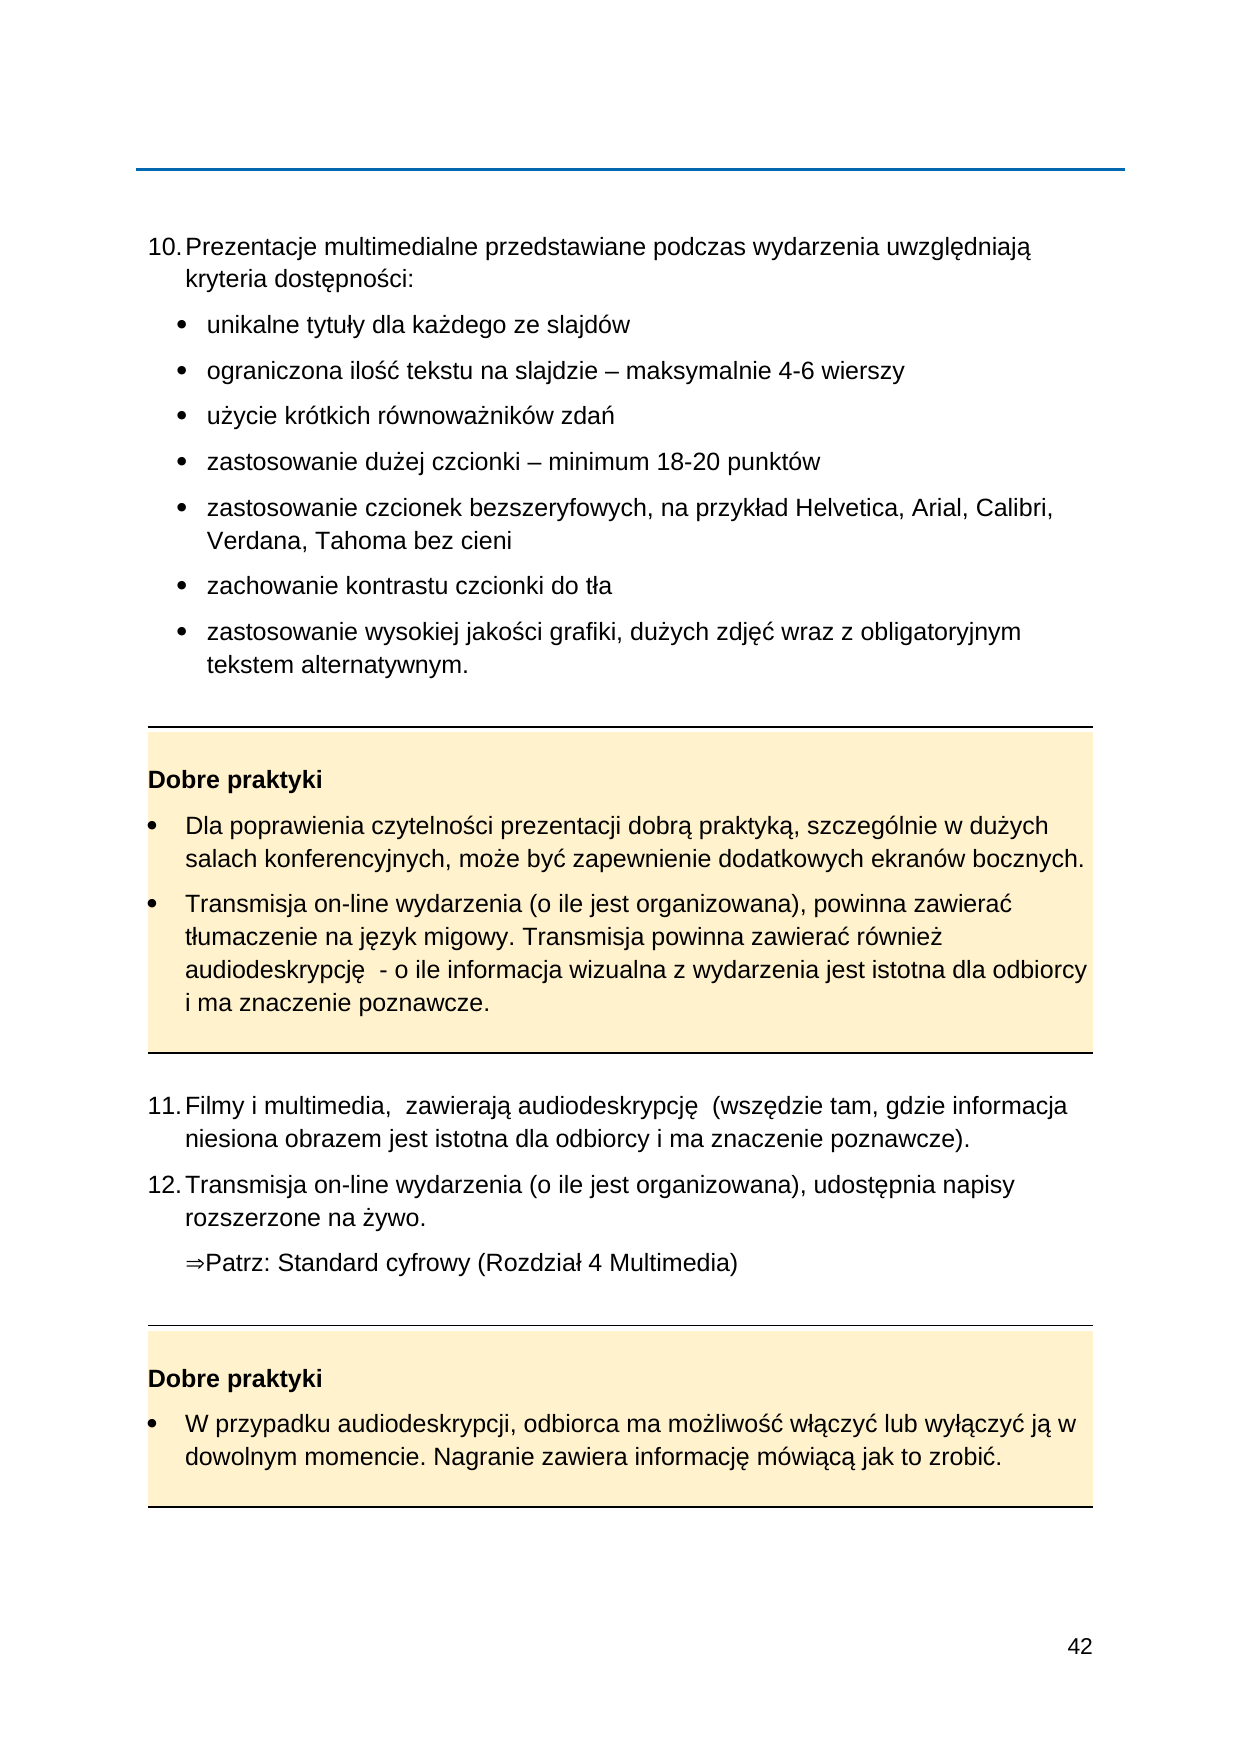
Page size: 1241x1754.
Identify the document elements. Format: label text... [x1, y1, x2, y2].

list W przypadku audiodeskrypcji, odbiorca ma możliwość włączyć lub wyłączyć ją w dowolnym momencie. Nagranie zawiera informację mówiącą jak to zrobić. [148, 1409, 1093, 1471]
list zastosowanie czcionek bezszeryfowych, na przykład Helvetica, Arial, Calibri, Verdana, Tahoma bez cieni [177, 492, 1093, 554]
list Dla poprawienia czytelności prezentacji dobrą praktyką, szczególnie w dużych salach konferencyjnych, może być zapewnienie dodatkowych ekranów bocznych. [148, 811, 1093, 872]
list użycie krótkich równoważników zdań [177, 401, 1093, 430]
list Transmisja on-line wydarzenia (o ile jest organizowana), powinna zawierać tłumaczenie na język migowy. Transmisja powinna zawierać również audiodeskrypcję - o ile informacja wizualna z wydarzenia jest istotna dla odbiorcy i ma znaczenie poznawcze. [148, 889, 1093, 1017]
text Dobre praktyki [148, 1363, 1093, 1392]
list zastosowanie wysokiej jakości grafiki, dużych zdjęć wraz z obligatoryjnym tekstem alternatywnym. [177, 617, 1093, 679]
list Transmisja on-line wydarzenia (o ile jest organizowana), udostępnia napisy rozszerzone na żywo. [147, 1170, 1093, 1231]
text Dobre praktyki [148, 765, 1093, 794]
list zachowanie kontrastu czcionki do tła [177, 571, 1093, 600]
list Prezentacje multimedialne przedstawiane podczas wydarzenia uwzględniają kryteria dostępności: [148, 231, 1093, 293]
list unikalne tytuły dla każdego ze slajdów [177, 310, 1093, 339]
list ograniczona ilość tekstu na slajdzie – maksymalnie 4-6 wierszy [177, 356, 1093, 384]
list zastosowanie dużej czcionki – minimum 18-20 punktów [177, 447, 1093, 476]
text Patrz: Standard cyfrowy (Rozdział 4 Multimedia) [185, 1248, 1093, 1277]
list Filmy i multimedia, zawierają audiodeskrypcję (wszędzie tam, gdzie informacja niesiona obrazem jest istotna dla odbiorcy i ma znaczenie poznawcze). [147, 1091, 1093, 1153]
